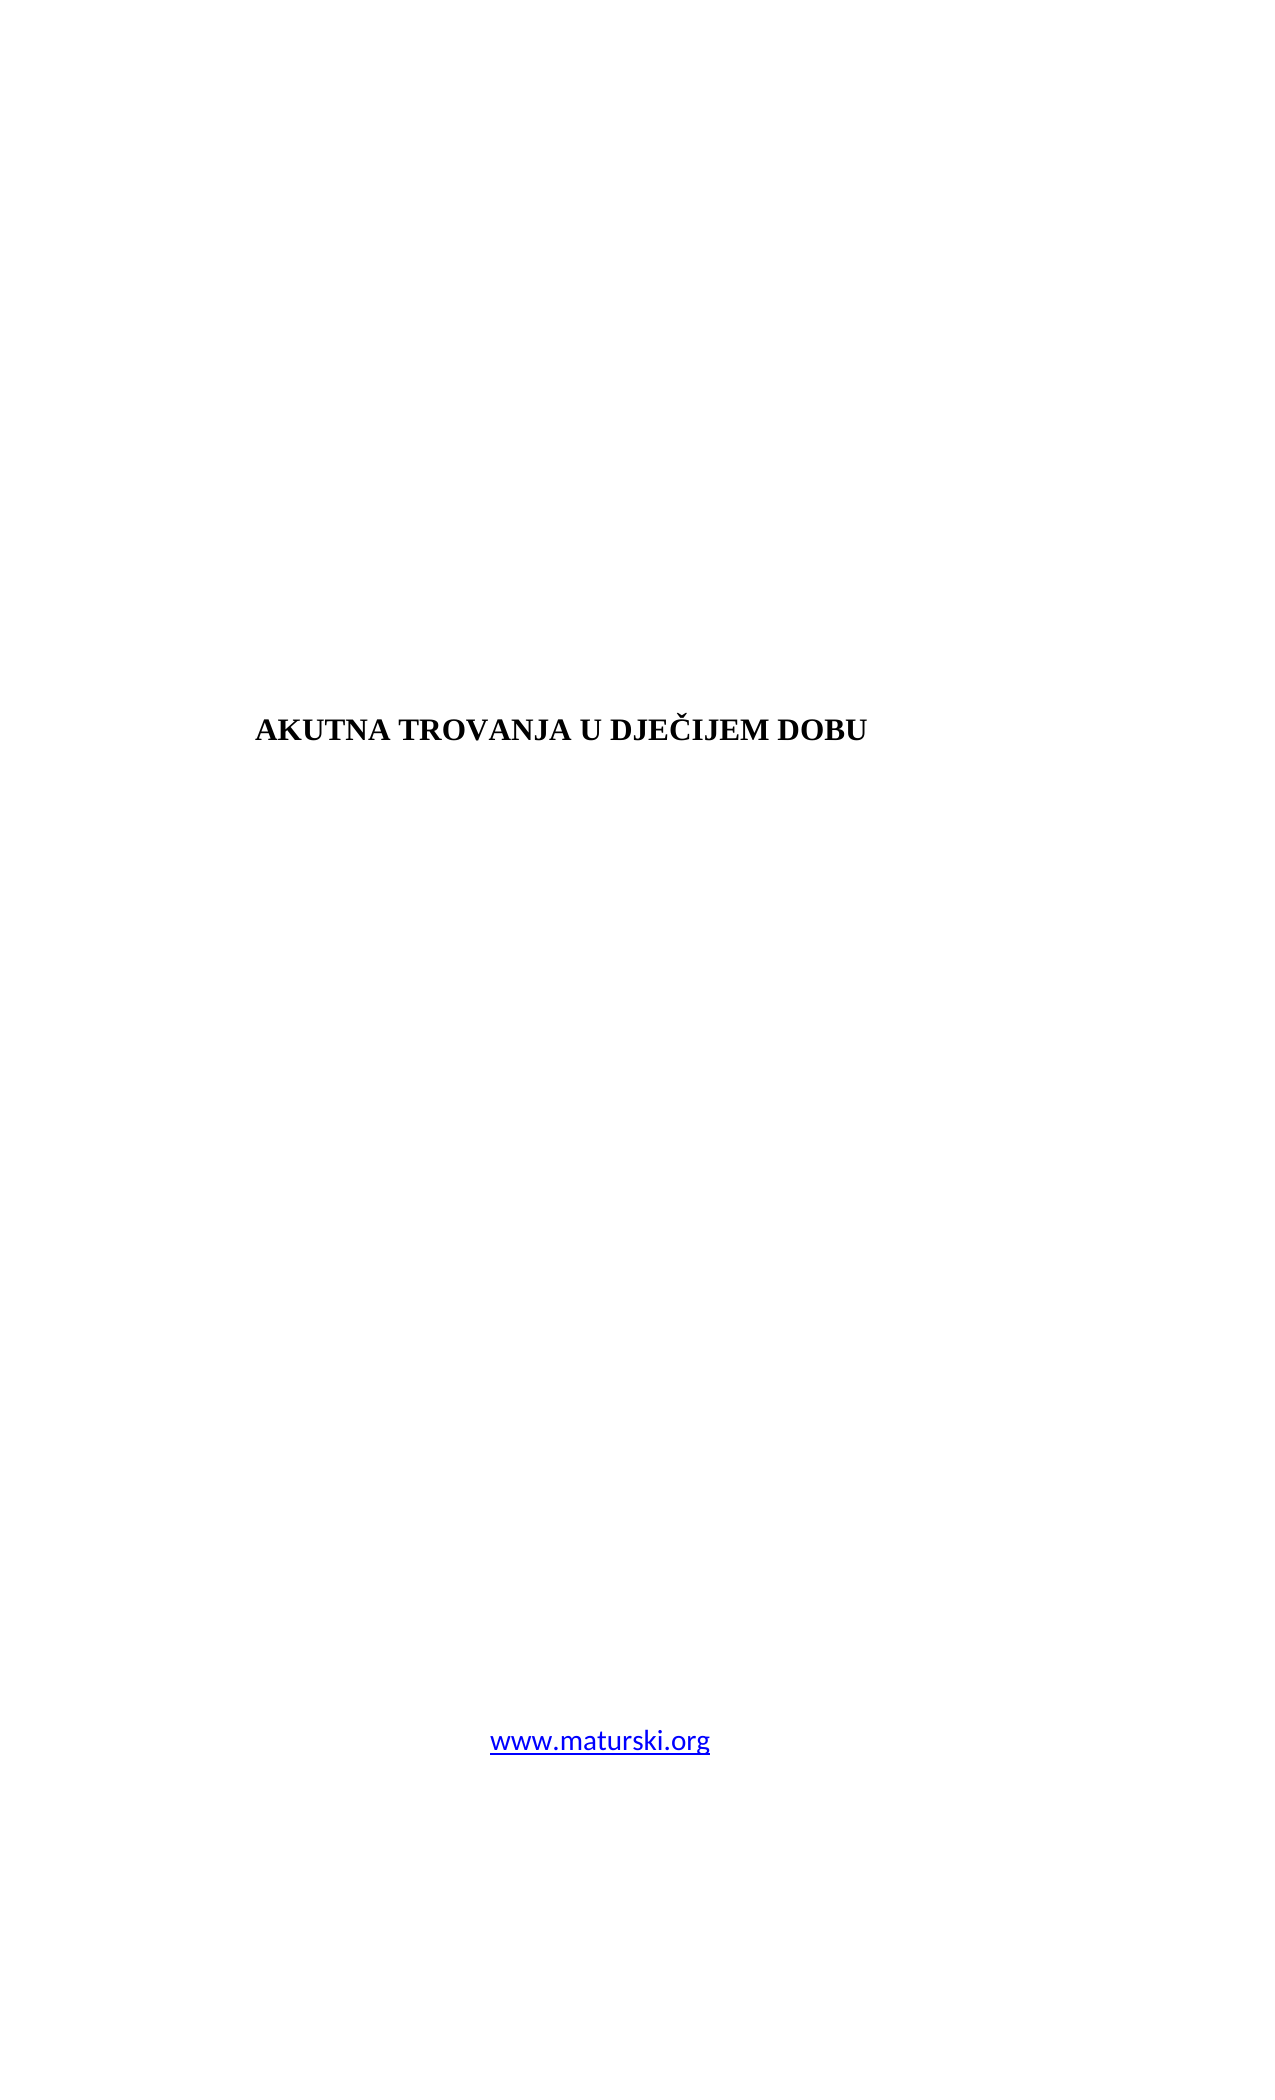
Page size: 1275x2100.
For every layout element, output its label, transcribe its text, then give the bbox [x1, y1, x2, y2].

text www.maturski.org [255, 1722, 945, 1758]
text AKUTNA TROVANJA U DJEČIJEM DOBU [255, 711, 945, 747]
